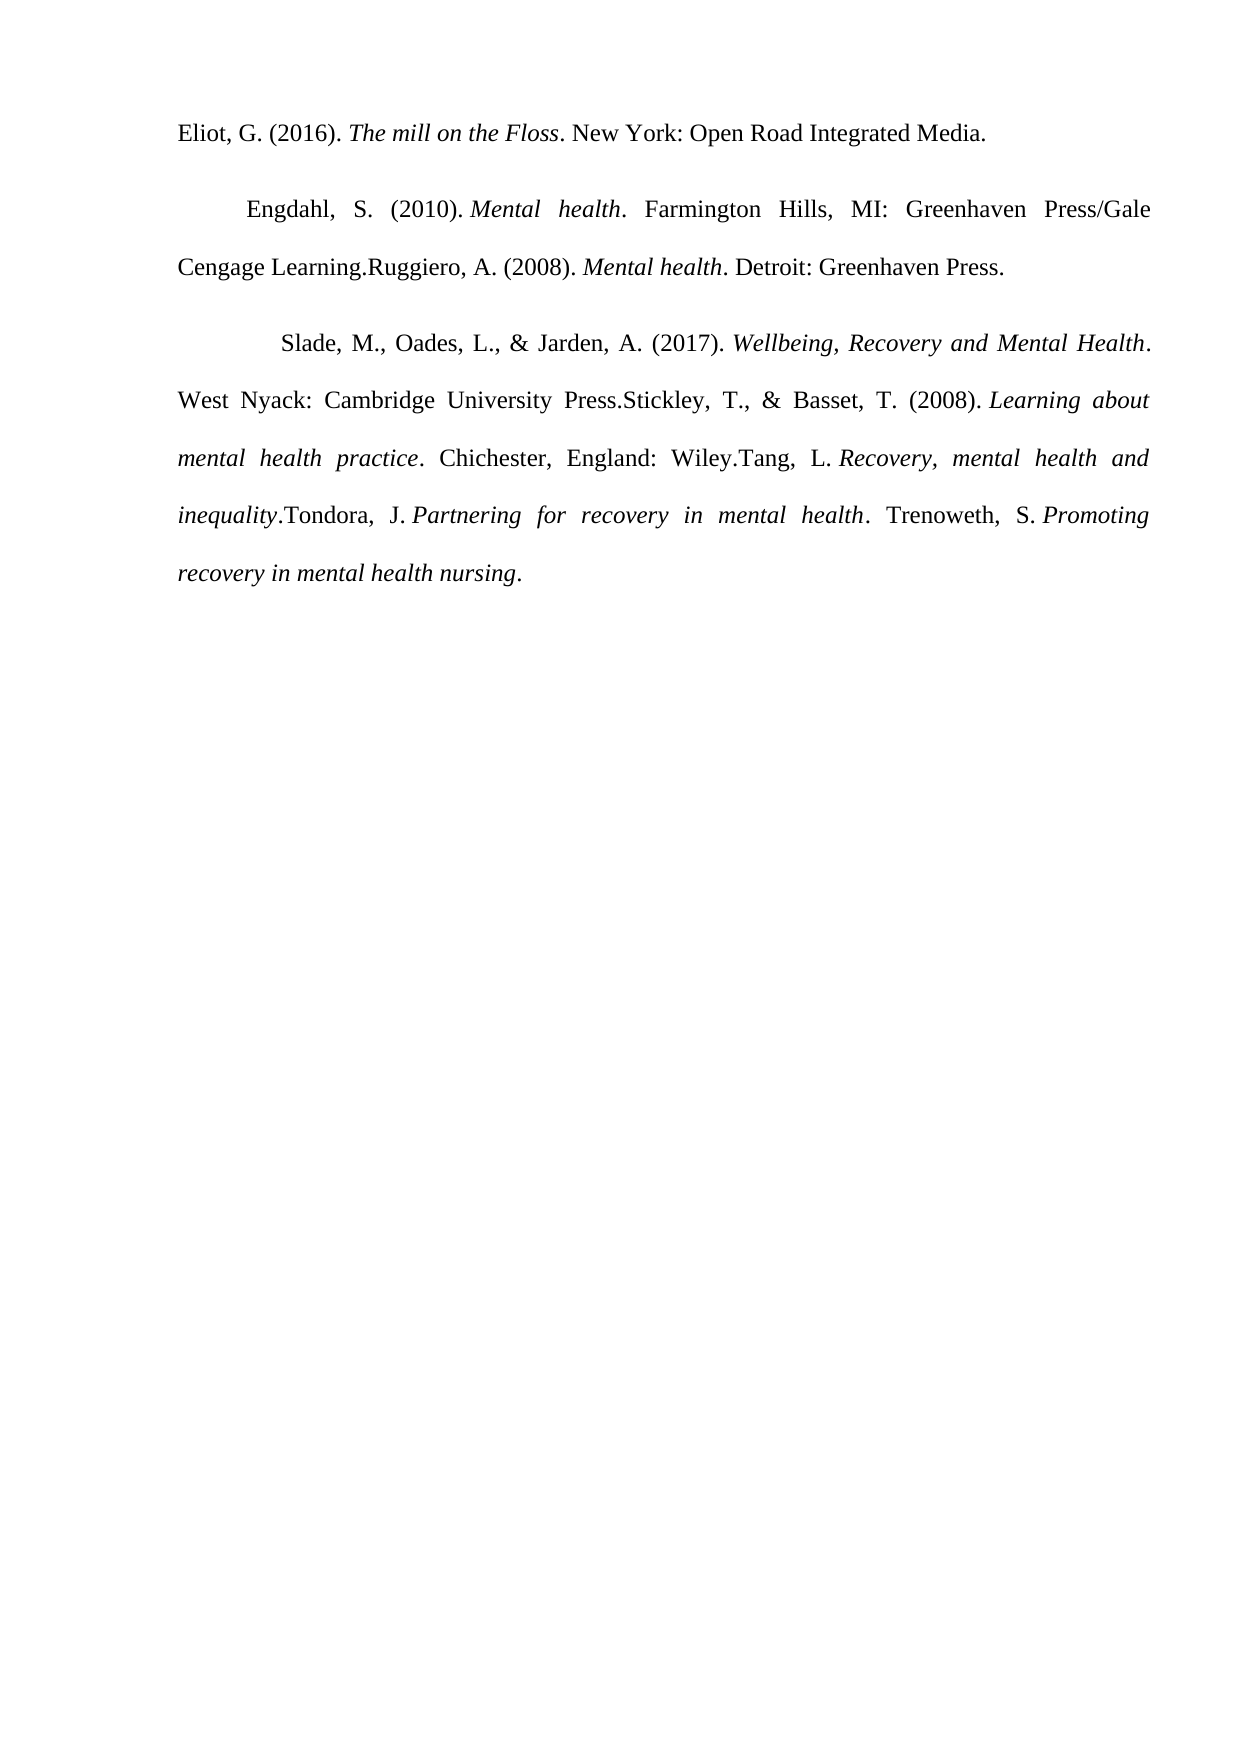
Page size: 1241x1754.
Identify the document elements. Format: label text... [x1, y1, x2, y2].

text Eliot, G. (2016). The mill on the Floss. New York: Open Road Integrated Media. [177, 118, 1152, 147]
text Slade, M., Oades, L., & Jarden, A. (2017). Wellbeing, Recovery and Mental Health. West Nyack: Cambridge University Press.Stickley, T., & Basset, T. (2008). Learning about mental health practice. Chichester, England: Wiley.Tang, L. Recovery, mental health and inequality.Tondora, J. Partnering for recovery in mental health. Trenoweth, S. Promoting recovery in mental health nursing. [177, 328, 1152, 587]
text Engdahl, S. (2010). Mental health. Farmington Hills, MI: Greenhaven Press/Gale Cengage Learning.Ruggiero, A. (2008). Mental health. Detroit: Greenhaven Press. [177, 194, 1152, 281]
